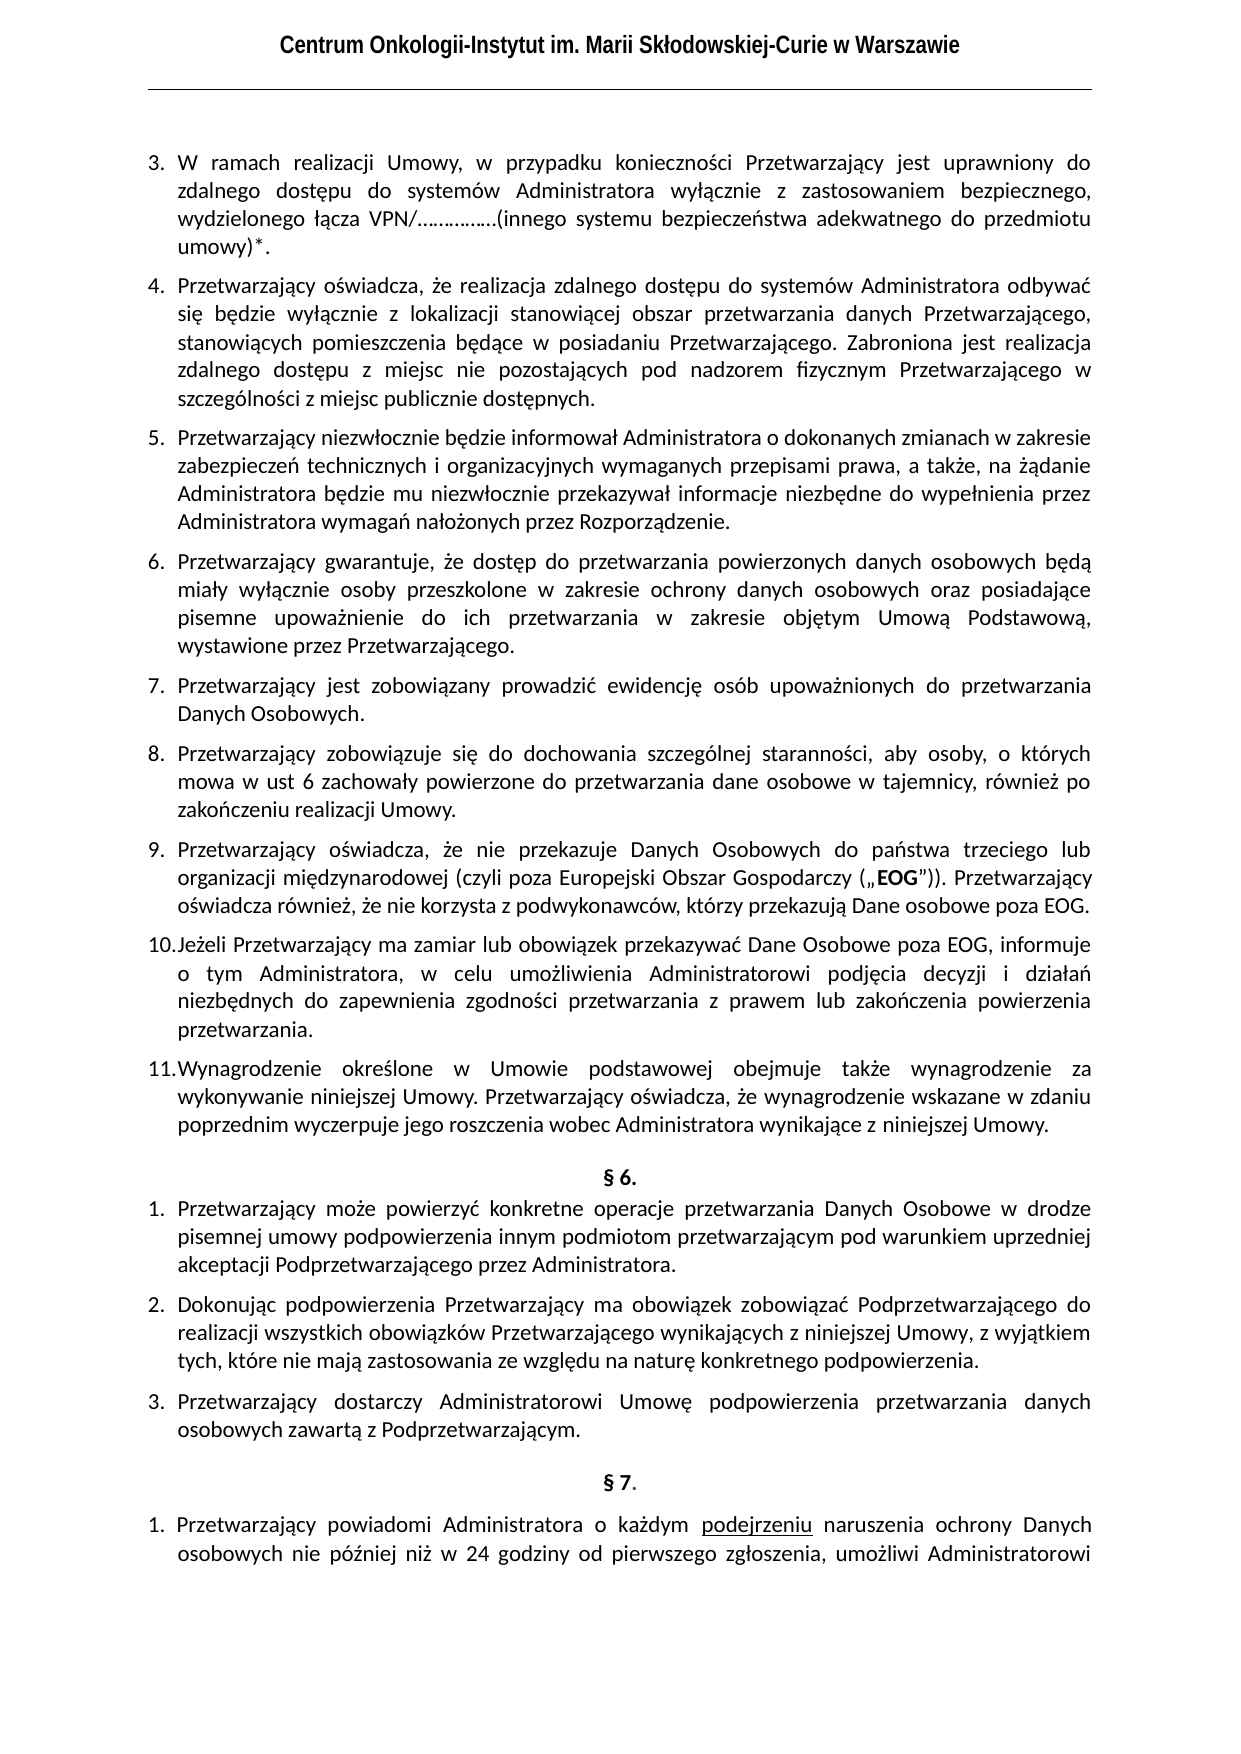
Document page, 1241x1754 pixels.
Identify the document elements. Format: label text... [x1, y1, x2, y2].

list Przetwarzający jest zobowiązany prowadzić ewidencję osób upoważnionych do przetwarzania Danych Osobowych. [148, 671, 1092, 727]
list Przetwarzający gwarantuje, że dostęp do przetwarzania powierzonych danych osobowych będą miały wyłącznie osoby przeszkolone w zakresie ochrony danych osobowych oraz posiadające pisemne upoważnienie do ich przetwarzania w zakresie objętym Umową Podstawową, wystawione przez Przetwarzającego. [148, 547, 1092, 659]
list W ramach realizacji Umowy, w przypadku konieczności Przetwarzający jest uprawniony do zdalnego dostępu do systemów Administratora wyłącznie z zastosowaniem bezpiecznego, wydzielonego łącza VPN/……………(innego systemu bezpieczeństwa adekwatnego do przedmiotu umowy)*. [148, 148, 1092, 260]
subtitle § 6. [148, 1163, 1092, 1192]
list Jeżeli Przetwarzający ma zamiar lub obowiązek przekazywać Dane Osobowe poza EOG, informuje o tym Administratora, w celu umożliwienia Administratorowi podjęcia decyzji i działań niezbędnych do zapewnienia zgodności przetwarzania z prawem lub zakończenia powierzenia przetwarzania. [148, 931, 1092, 1043]
list Przetwarzający dostarczy Administratorowi Umowę podpowierzenia przetwarzania danych osobowych zawartą z Podprzetwarzającym. [148, 1387, 1092, 1443]
list Przetwarzający oświadcza, że realizacja zdalnego dostępu do systemów Administratora odbywać się będzie wyłącznie z lokalizacji stanowiącej obszar przetwarzania danych Przetwarzającego, stanowiących pomieszczenia będące w posiadaniu Przetwarzającego. Zabroniona jest realizacja zdalnego dostępu z miejsc nie pozostających pod nadzorem fizycznym Przetwarzającego w szczególności z miejsc publicznie dostępnych. [148, 272, 1092, 412]
list Wynagrodzenie określone w Umowie podstawowej obejmuje także wynagrodzenie za wykonywanie niniejszej Umowy. Przetwarzający oświadcza, że wynagrodzenie wskazane w zdaniu poprzednim wyczerpuje jego roszczenia wobec Administratora wynikające z niniejszej Umowy. [148, 1054, 1092, 1138]
list Przetwarzający oświadcza, że nie przekazuje Danych Osobowych do państwa trzeciego lub organizacji międzynarodowej (czyli poza Europejski Obszar Gospodarczy („EOG”)). Przetwarzający oświadcza również, że nie korzysta z podwykonawców, którzy przekazują Dane osobowe poza EOG. [148, 835, 1092, 919]
list Przetwarzający zobowiązuje się do dochowania szczególnej staranności, aby osoby, o których mowa w ust 6 zachowały powierzone do przetwarzania dane osobowe w tajemnicy, również po zakończeniu realizacji Umowy. [148, 739, 1092, 823]
list Przetwarzający może powierzyć konkretne operacje przetwarzania Danych Osobowe w drodze pisemnej umowy podpowierzenia innym podmiotom przetwarzającym pod warunkiem uprzedniej akceptacji Podprzetwarzającego przez Administratora. [148, 1194, 1092, 1278]
subtitle § 7. [148, 1468, 1092, 1496]
list Dokonując podpowierzenia Przetwarzający ma obowiązek zobowiązać Podprzetwarzającego do realizacji wszystkich obowiązków Przetwarzającego wynikających z niniejszej Umowy, z wyjątkiem tych, które nie mają zastosowania ze względu na naturę konkretnego podpowierzenia. [148, 1290, 1092, 1374]
list Przetwarzający niezwłocznie będzie informował Administratora o dokonanych zmianach w zakresie zabezpieczeń technicznych i organizacyjnych wymaganych przepisami prawa, a także, na żądanie Administratora będzie mu niezwłocznie przekazywał informacje niezbędne do wypełnienia przez Administratora wymagań nałożonych przez Rozporządzenie. [148, 423, 1092, 536]
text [148, 1511, 1092, 1567]
